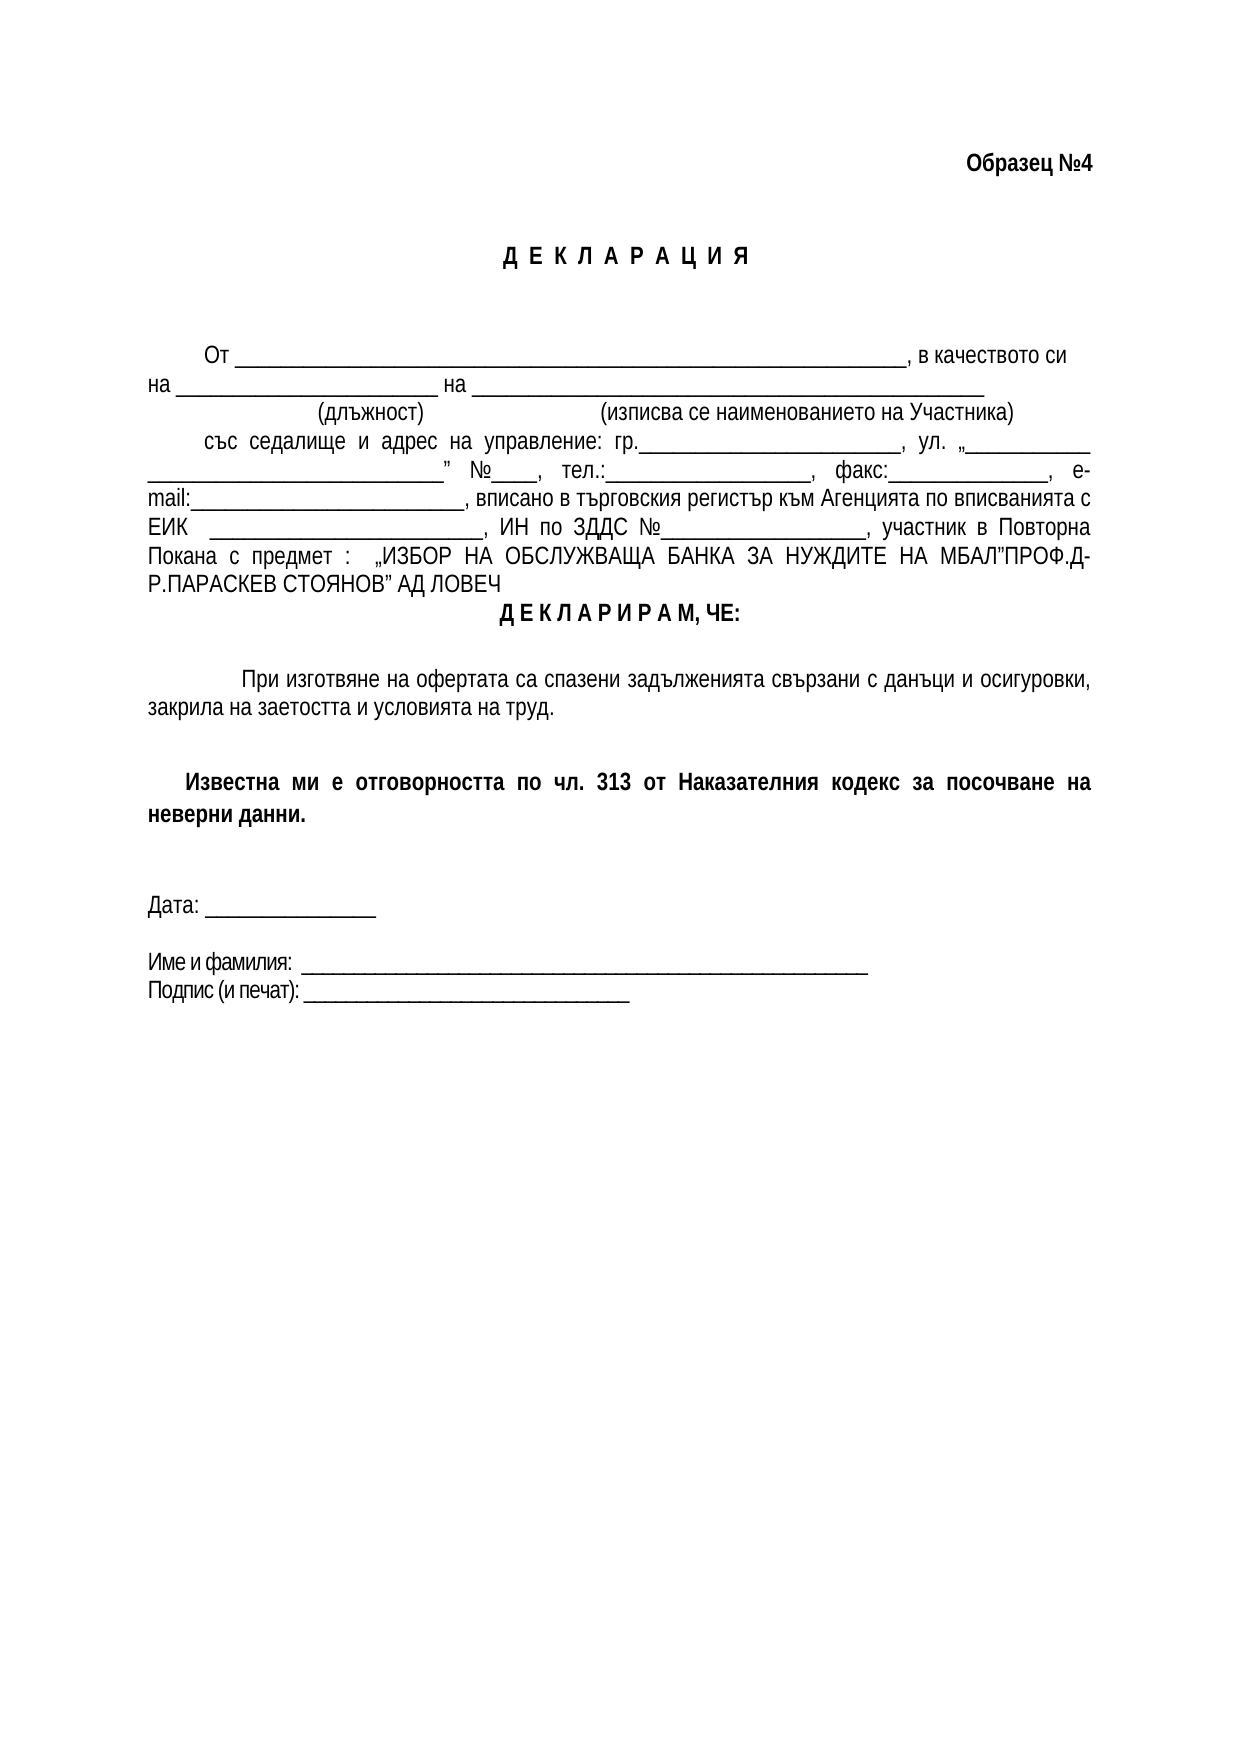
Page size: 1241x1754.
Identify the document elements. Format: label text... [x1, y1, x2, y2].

text Д Е К Л А Р И Р А М, ЧЕ: [148, 598, 1093, 627]
text Образец №4 [148, 148, 1093, 176]
text При изготвяне на офертата са спазени задълженията свързани с данъци и осигуровки, закрила на заетостта и условията на труд. [148, 664, 1093, 721]
text От ___________________________________________________________, в качеството си на _______________________ на _____________________________________________ [148, 340, 1093, 397]
text Дата: _______________ [148, 889, 1093, 918]
text Д Е К Л А Р А Ц И Я [148, 241, 1093, 270]
text Подпис (и печат): _______________________________ [148, 976, 1093, 1004]
text Име и фамилия: ______________________________________________________ [148, 947, 1093, 976]
text (длъжност) (изписва се наименованието на Участника) [148, 397, 1093, 426]
text със седалище и адрес на управление: гр._______________________, ул. „___________ __________________________” №____, тел.:__________________, факс:______________, e-mail:________________________, вписано в търговския регистър към Агенцията по вписванията с ЕИК ________________________, ИН по ЗДДС №__________________, участник в Повторна Покана с предмет : „ИЗБОР НА ОБСЛУЖВАЩА БАНКА ЗА НУЖДИТЕ НА МБАЛ”ПРОФ.Д-Р.ПАРАСКЕВ СТОЯНОВ” АД ЛОВЕЧ [148, 426, 1093, 598]
text Известна ми е отговорността по чл. 313 от Наказателния кодекс за посочване на неверни данни. [148, 766, 1093, 828]
